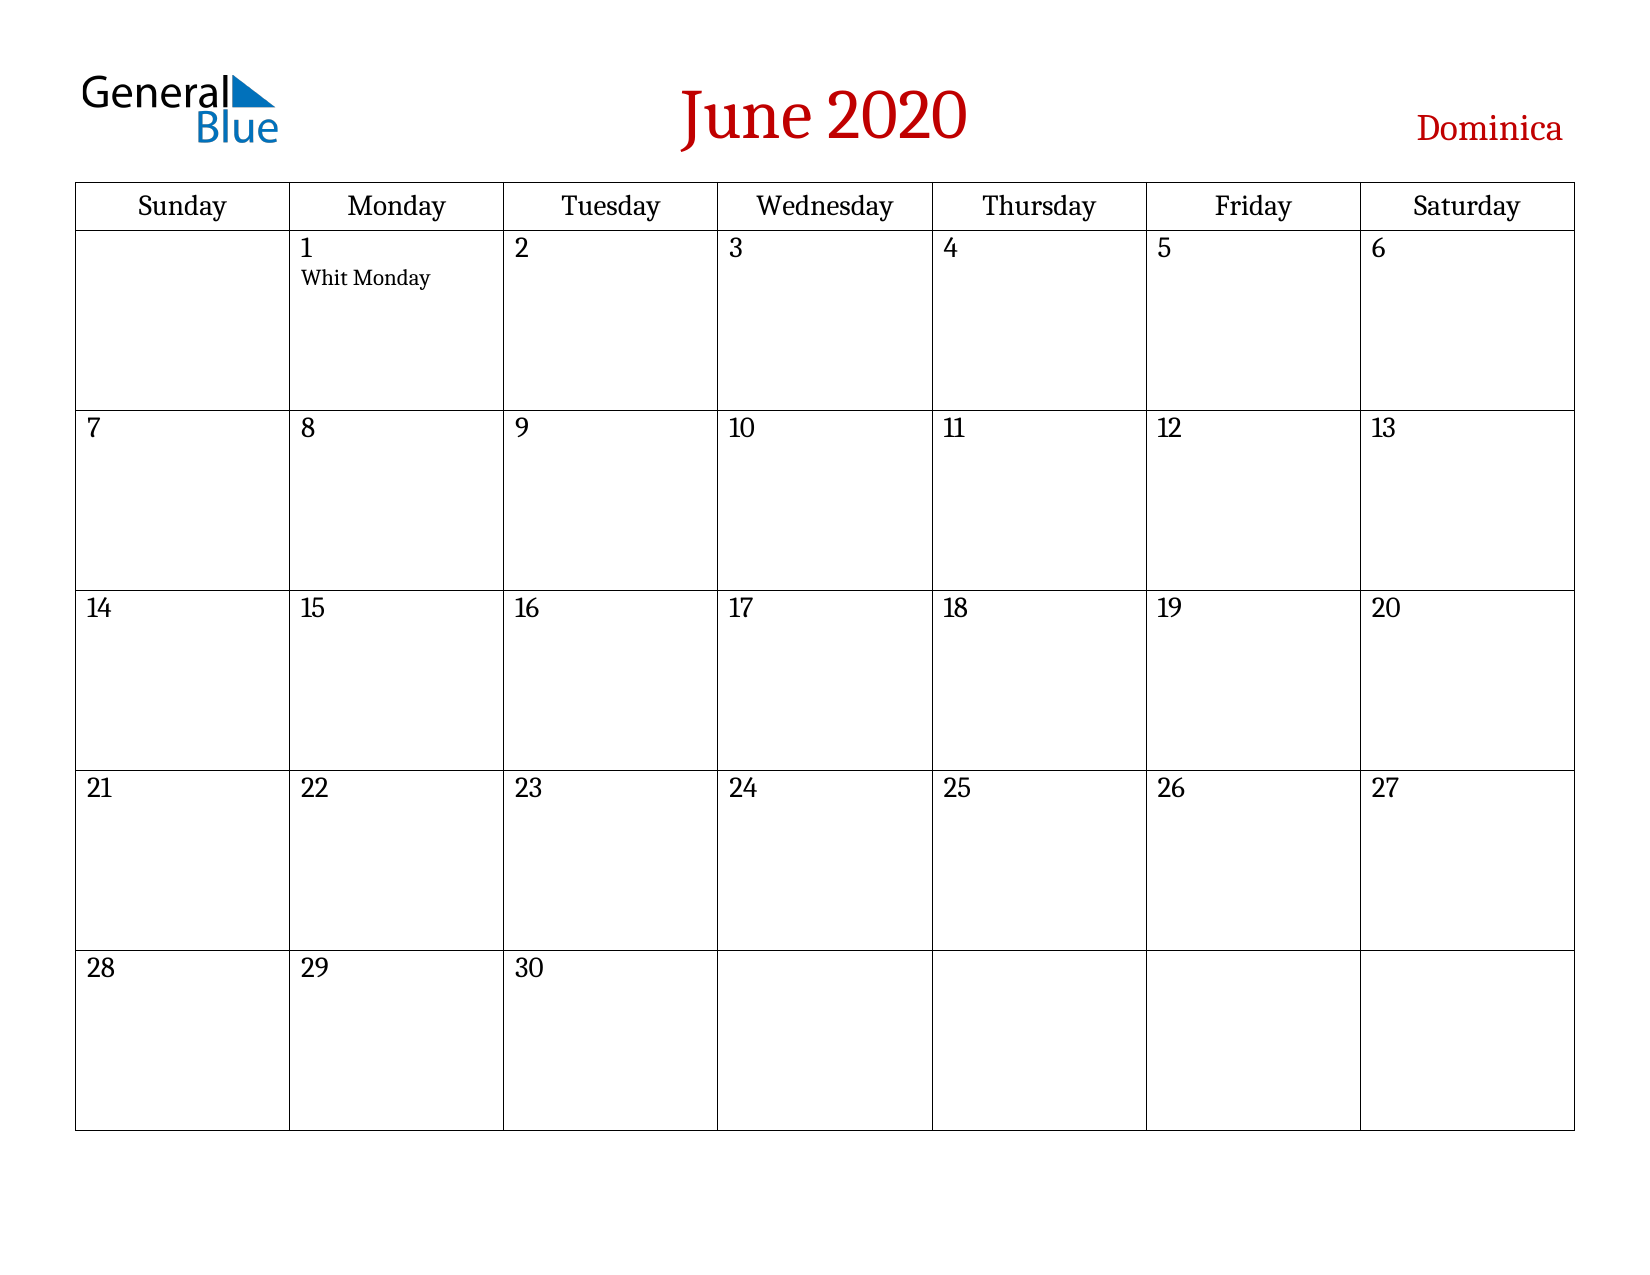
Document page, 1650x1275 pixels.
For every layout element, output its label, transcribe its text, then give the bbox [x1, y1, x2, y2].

table_cell [1147, 985, 1360, 1130]
table_cell Friday [1147, 183, 1360, 230]
table_cell [718, 985, 932, 1130]
table_cell 20 [1361, 591, 1574, 625]
table_cell [504, 625, 717, 770]
table_cell [76, 445, 289, 590]
table_cell [933, 445, 1146, 590]
table_cell [933, 625, 1146, 770]
table_cell [718, 951, 932, 985]
table_cell 14 [76, 591, 289, 625]
table_cell 29 [290, 951, 503, 985]
table_cell [1361, 805, 1574, 950]
table_cell 10 [718, 411, 932, 444]
table_cell [1361, 951, 1574, 985]
table_cell 3 [718, 231, 932, 264]
table_cell 21 [76, 771, 289, 805]
table_cell [1361, 445, 1574, 590]
table_cell 19 [1147, 591, 1360, 625]
table_cell [504, 265, 717, 410]
table_cell Whit Monday [290, 265, 503, 410]
table_cell [504, 985, 717, 1130]
table_cell [76, 231, 289, 264]
table_cell 26 [1147, 771, 1360, 805]
table_cell 23 [504, 771, 717, 805]
table_header June 2020 [504, 75, 1146, 182]
table_cell 6 [1361, 231, 1574, 264]
table_cell [1147, 445, 1360, 590]
table_cell [933, 265, 1146, 410]
table_cell Thursday [933, 183, 1146, 230]
table_cell [718, 625, 932, 770]
table_cell 2 [504, 231, 717, 264]
table_cell 9 [504, 411, 717, 444]
table_cell Sunday [76, 183, 289, 230]
table_cell [504, 805, 717, 950]
table_cell 5 [1147, 231, 1360, 264]
table_cell 16 [504, 591, 717, 625]
table_cell 13 [1361, 411, 1574, 444]
table_cell [718, 805, 932, 950]
table_cell [290, 625, 503, 770]
table_cell [290, 805, 503, 950]
picture [82, 75, 278, 143]
table_cell [1361, 985, 1574, 1130]
table_cell [504, 445, 717, 590]
table_cell [933, 951, 1146, 985]
table_cell [290, 985, 503, 1130]
table_cell 8 [290, 411, 503, 444]
table_cell [933, 805, 1146, 950]
table_cell 18 [933, 591, 1146, 625]
table_cell Wednesday [718, 183, 932, 230]
table_cell 30 [504, 951, 717, 985]
table_cell [1147, 625, 1360, 770]
table_cell 27 [1361, 771, 1574, 805]
table_cell 25 [933, 771, 1146, 805]
table_cell [718, 445, 932, 590]
table_cell [1147, 805, 1360, 950]
table_cell 1 [290, 231, 503, 264]
table_cell 7 [76, 411, 289, 444]
table_cell 24 [718, 771, 932, 805]
table_cell [1147, 951, 1360, 985]
table_cell 17 [718, 591, 932, 625]
table_cell [76, 805, 289, 950]
table_header Dominica [1146, 75, 1574, 182]
table_cell [76, 265, 289, 410]
table_cell 15 [290, 591, 503, 625]
table_header [76, 75, 503, 182]
table_cell Monday [290, 183, 503, 230]
table_cell [1361, 625, 1574, 770]
table_cell 22 [290, 771, 503, 805]
table_cell [76, 985, 289, 1130]
table_cell 11 [933, 411, 1146, 444]
table_cell [933, 985, 1146, 1130]
table_cell 4 [933, 231, 1146, 264]
table_cell Saturday [1361, 183, 1574, 230]
table_cell [290, 445, 503, 590]
table_cell [1361, 265, 1574, 410]
table_cell 12 [1147, 411, 1360, 444]
table_cell [718, 265, 932, 410]
table_cell 28 [76, 951, 289, 985]
table_cell [76, 625, 289, 770]
table_cell Tuesday [504, 183, 717, 230]
table_cell [1147, 265, 1360, 410]
